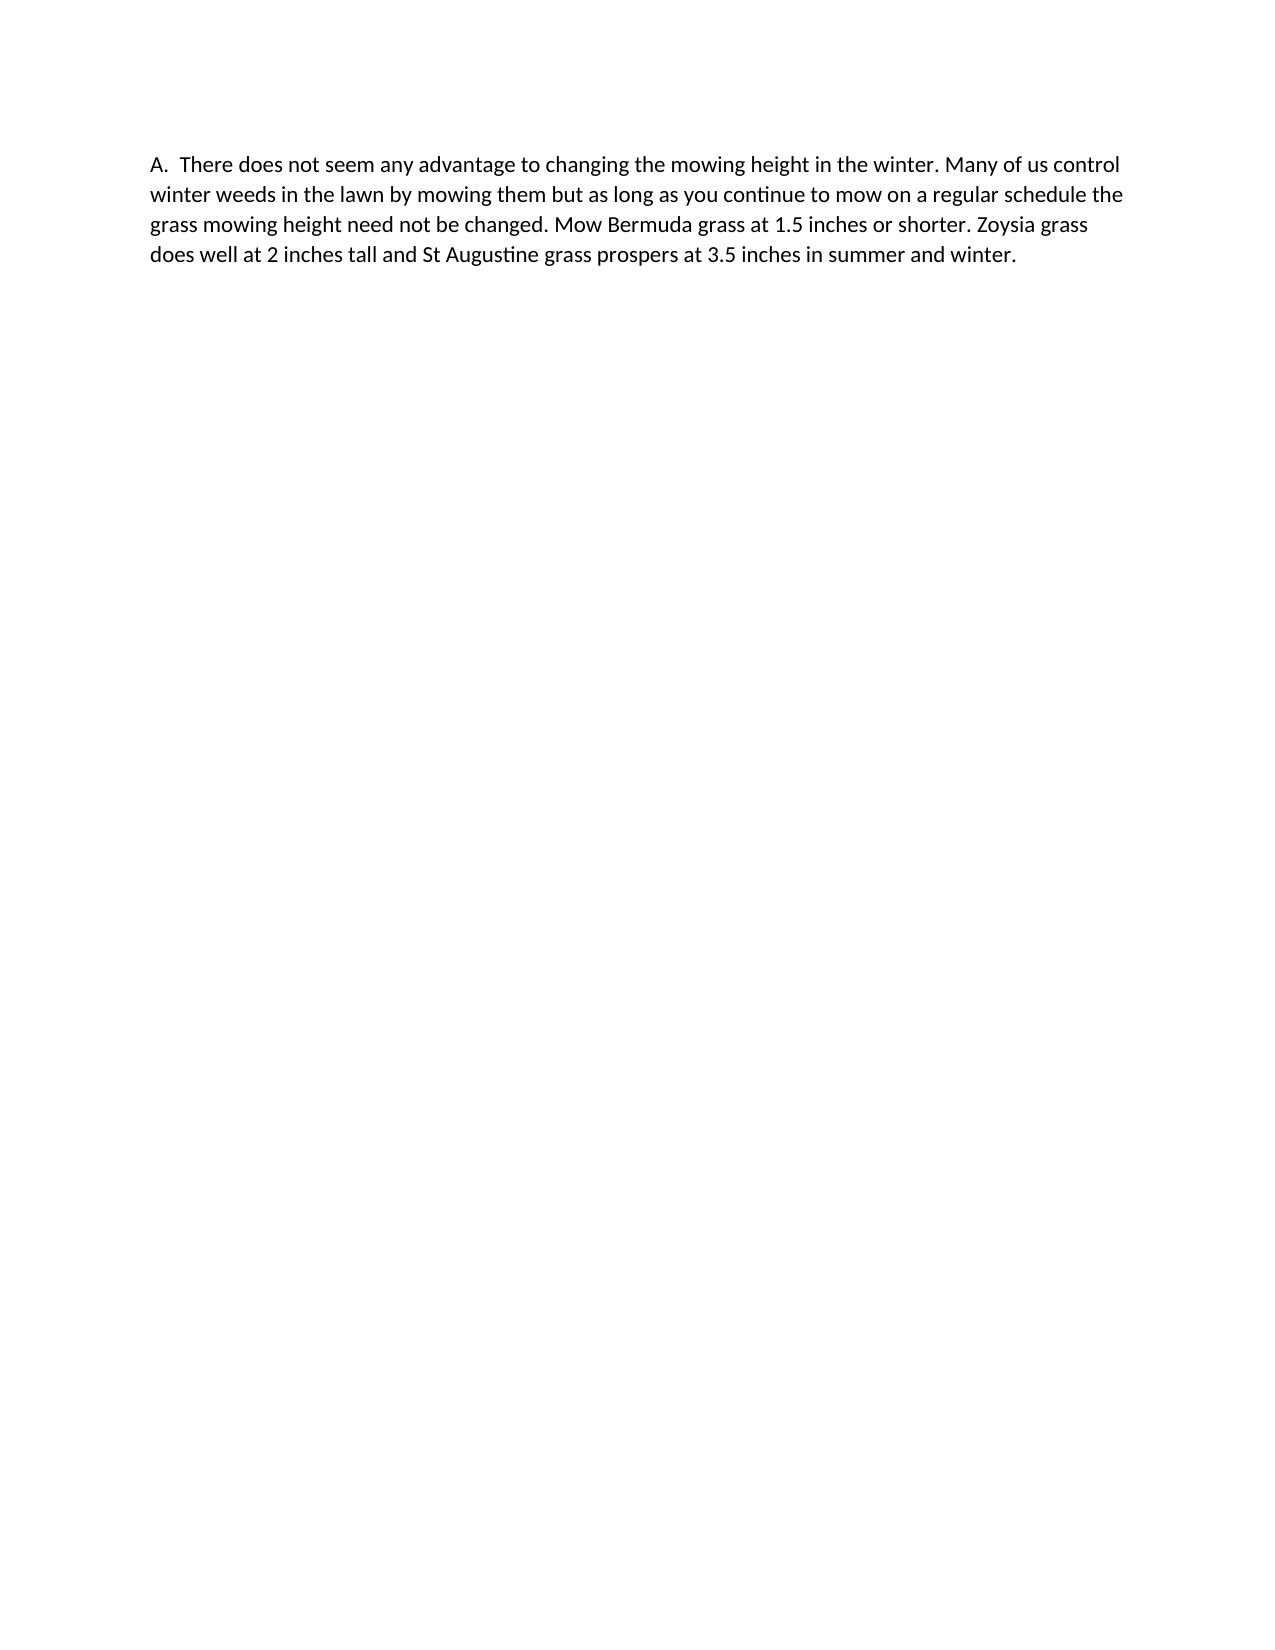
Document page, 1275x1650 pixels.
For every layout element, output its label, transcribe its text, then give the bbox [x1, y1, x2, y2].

text A. There does not seem any advantage to changing the mowing height in the winter. Many of us control winter weeds in the lawn by mowing them but as long as you continue to mow on a regular schedule the grass mowing height need not be changed. Mow Bermuda grass at 1.5 inches or shorter. Zoysia grass does well at 2 inches tall and St Augustine grass prospers at 3.5 inches in summer and winter. [150, 150, 1125, 269]
